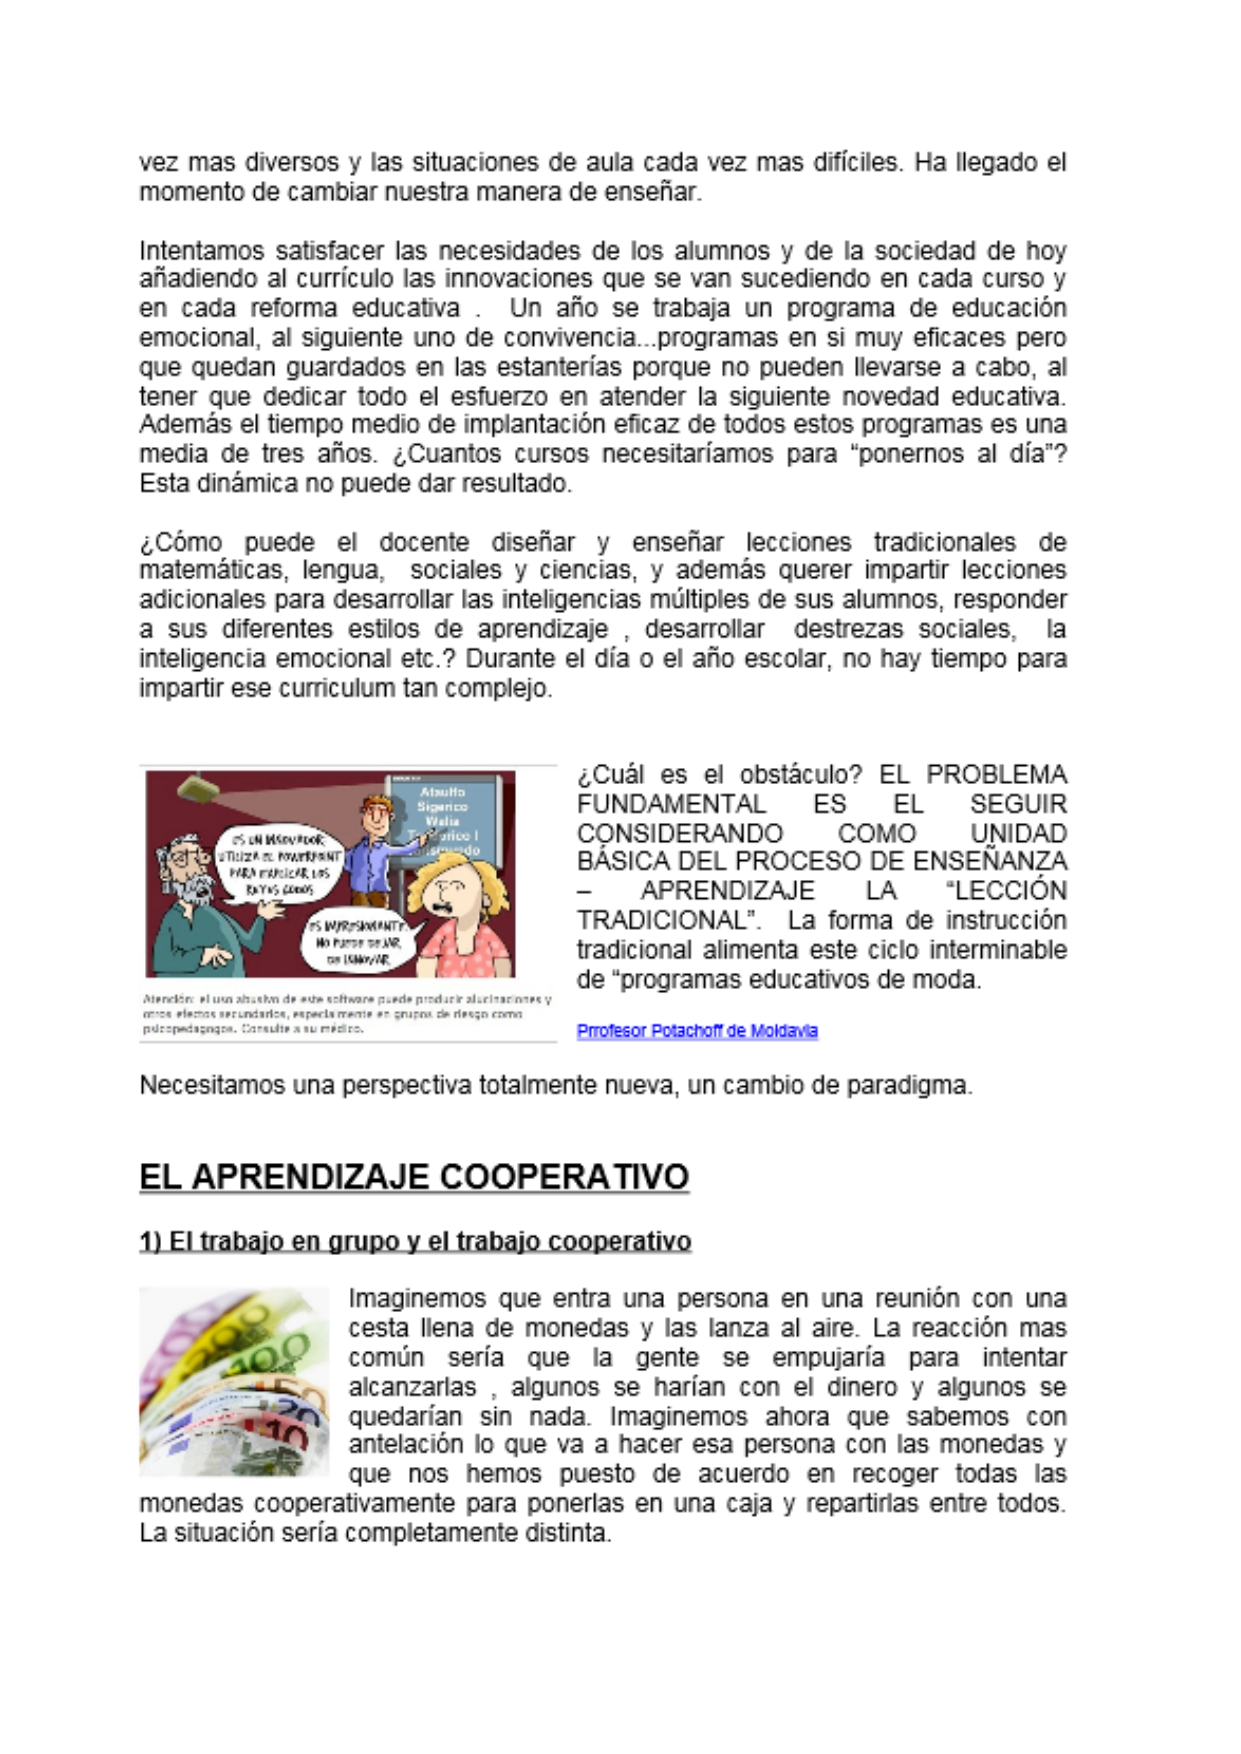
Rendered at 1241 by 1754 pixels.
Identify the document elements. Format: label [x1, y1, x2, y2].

picture [75, 75, 1133, 1575]
